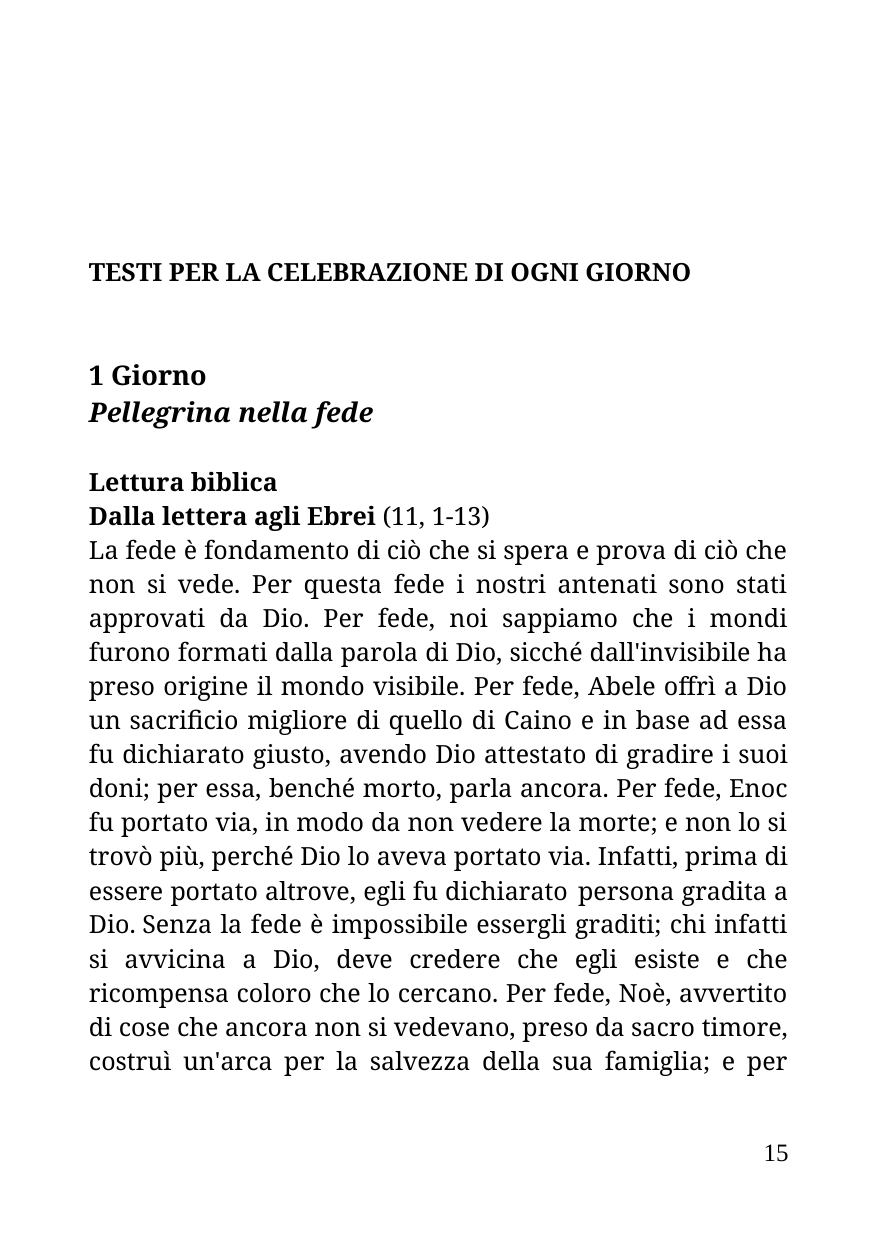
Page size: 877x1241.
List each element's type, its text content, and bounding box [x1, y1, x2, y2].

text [89, 532, 788, 1077]
text Dalla lettera agli Ebrei (11, 1-13) [89, 498, 788, 532]
text Pellegrina nella fede [89, 393, 788, 430]
text TESTI PER LA CELEBRAZIONE DI OGNI GIORNO [89, 254, 788, 288]
text 1 Giorno [89, 357, 788, 393]
text Lettura biblica [89, 464, 788, 498]
